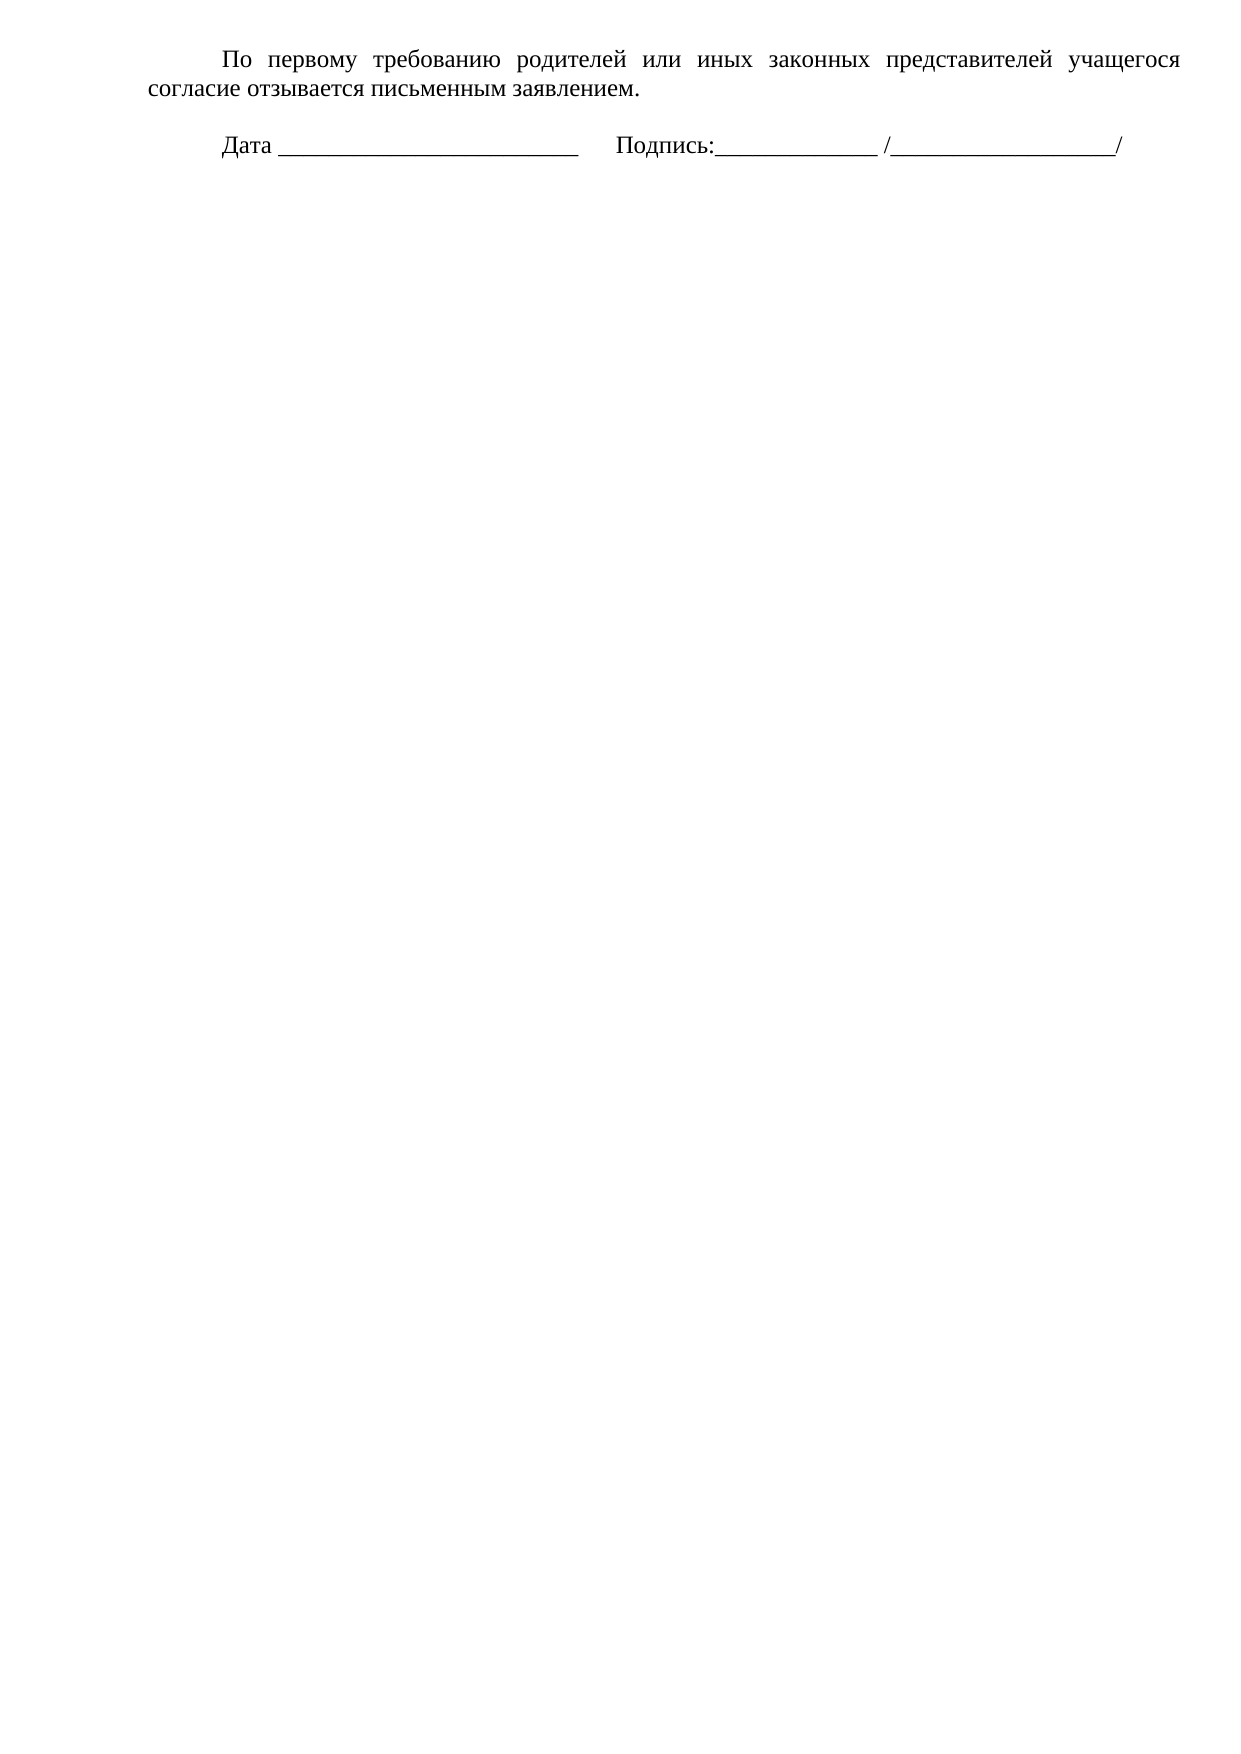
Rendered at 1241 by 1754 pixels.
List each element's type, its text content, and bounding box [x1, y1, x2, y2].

text Дата ________________________ Подпись:_____________ /__________________/ [148, 131, 1181, 159]
text По первому требованию родителей или иных законных представителей учащегося согласие отзывается письменным заявлением. [148, 44, 1181, 102]
